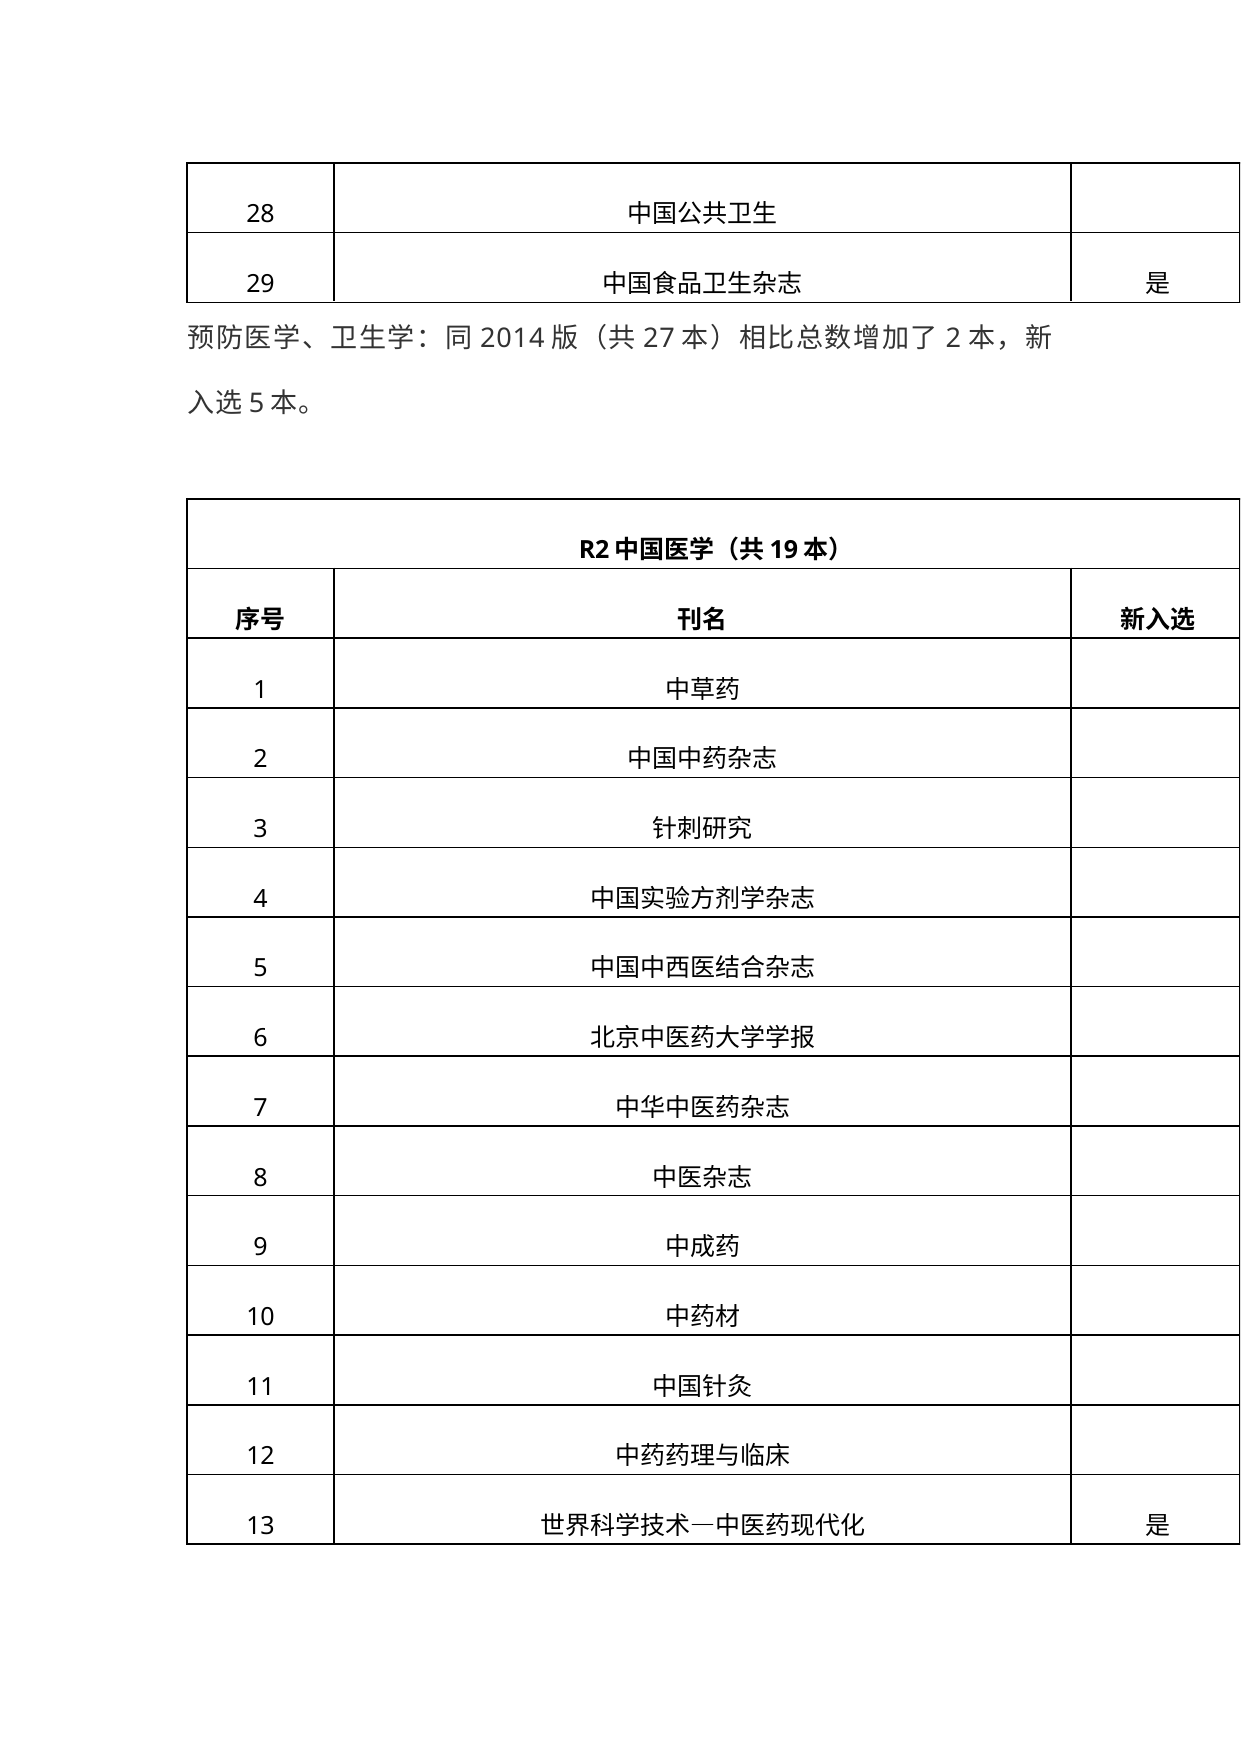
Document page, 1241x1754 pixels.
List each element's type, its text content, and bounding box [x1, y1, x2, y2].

table_cell 新入选 [1072, 569, 1239, 637]
table_cell 中草药 [335, 639, 1070, 707]
table_cell 13 [188, 1475, 333, 1543]
table_cell [1072, 778, 1239, 846]
table_cell 中国针灸 [335, 1336, 1070, 1404]
table_cell [1072, 639, 1239, 707]
table_cell 序号 [188, 569, 333, 637]
table_cell 3 [188, 778, 333, 846]
table_cell [1072, 918, 1239, 986]
table_cell 10 [188, 1266, 333, 1334]
table_cell [1072, 1406, 1239, 1473]
table_cell 9 [188, 1196, 333, 1264]
table_cell 中国实验方剂学杂志 [335, 848, 1070, 916]
table_cell [1072, 164, 1239, 232]
text 预防医学、卫生学：同2014版（共27本）相比总数增加了2本，新入选5本。 [187, 303, 1053, 433]
table_cell [1072, 1196, 1239, 1264]
table_cell 6 [188, 987, 333, 1055]
table_cell 中国食品卫生杂志 [335, 233, 1070, 301]
table_cell 1 [188, 639, 333, 707]
table_cell 12 [188, 1406, 333, 1473]
table_cell 世界科学技术—中医药现代化 [335, 1475, 1070, 1543]
table_cell 是 [1072, 1475, 1239, 1543]
table_cell 北京中医药大学学报 [335, 987, 1070, 1055]
table_cell 7 [188, 1057, 333, 1125]
table_cell 29 [188, 233, 333, 301]
table_cell 28 [188, 164, 333, 232]
table_cell 中成药 [335, 1196, 1070, 1264]
table_cell 2 [188, 709, 333, 777]
table_cell [1072, 1057, 1239, 1125]
table_cell 是 [1072, 233, 1239, 301]
table_cell [1072, 848, 1239, 916]
table_cell 中国中西医结合杂志 [335, 918, 1070, 986]
table_cell 中华中医药杂志 [335, 1057, 1070, 1125]
table_cell 中药药理与临床 [335, 1406, 1070, 1473]
table_cell [1072, 709, 1239, 777]
table_cell 11 [188, 1336, 333, 1404]
table_cell 刊名 [335, 569, 1070, 637]
table_cell 中国公共卫生 [335, 164, 1070, 232]
table_cell [1072, 1336, 1239, 1404]
table_header R2中国医学（共19本） [188, 500, 1239, 568]
table_cell 中医杂志 [335, 1127, 1070, 1195]
table_cell 中国中药杂志 [335, 709, 1070, 777]
table_cell 中药材 [335, 1266, 1070, 1334]
table_cell 4 [188, 848, 333, 916]
table_cell [1072, 1127, 1239, 1195]
table_cell 8 [188, 1127, 333, 1195]
table_cell 5 [188, 918, 333, 986]
table_cell [1072, 1266, 1239, 1334]
table_cell [1072, 987, 1239, 1055]
table_cell 针刺研究 [335, 778, 1070, 846]
